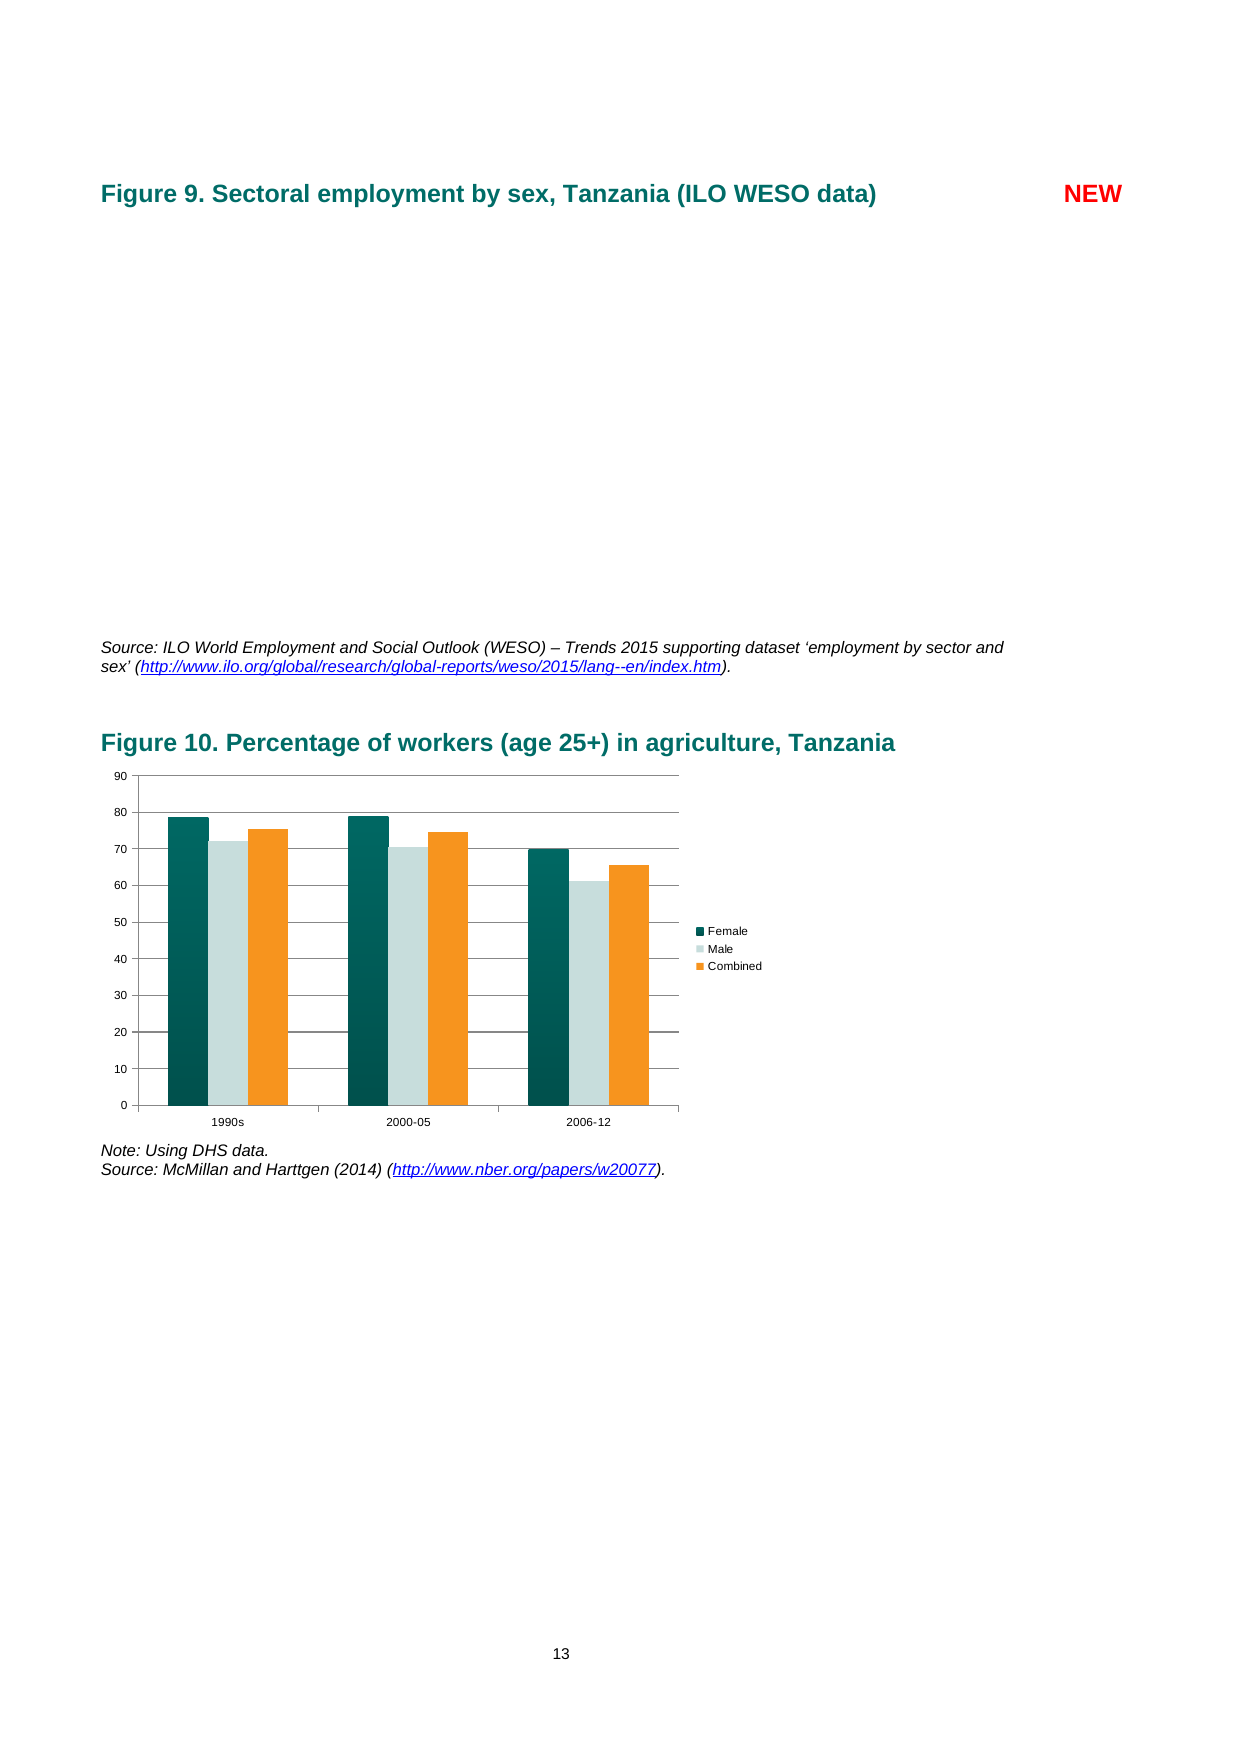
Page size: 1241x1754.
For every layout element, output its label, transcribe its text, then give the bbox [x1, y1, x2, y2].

text Source: ILO World Employment and Social Outlook (WESO) – Trends 2015 supporting dataset ‘employment by sector and sex’ (http://www.ilo.org/global/research/global-reports/weso/2015/lang--en/index.htm). [101, 638, 1021, 676]
subtitle Sectoral employment by sex, Tanzania (ILO WESO data) NEW [101, 179, 1021, 208]
text Note: Using DHS data. Source: McMillan and Harttgen (2014) (http://www.nber.org/papers/w20077). [101, 1140, 1021, 1179]
subtitle Percentage of workers (age 25+) in agriculture, Tanzania [101, 728, 1021, 757]
